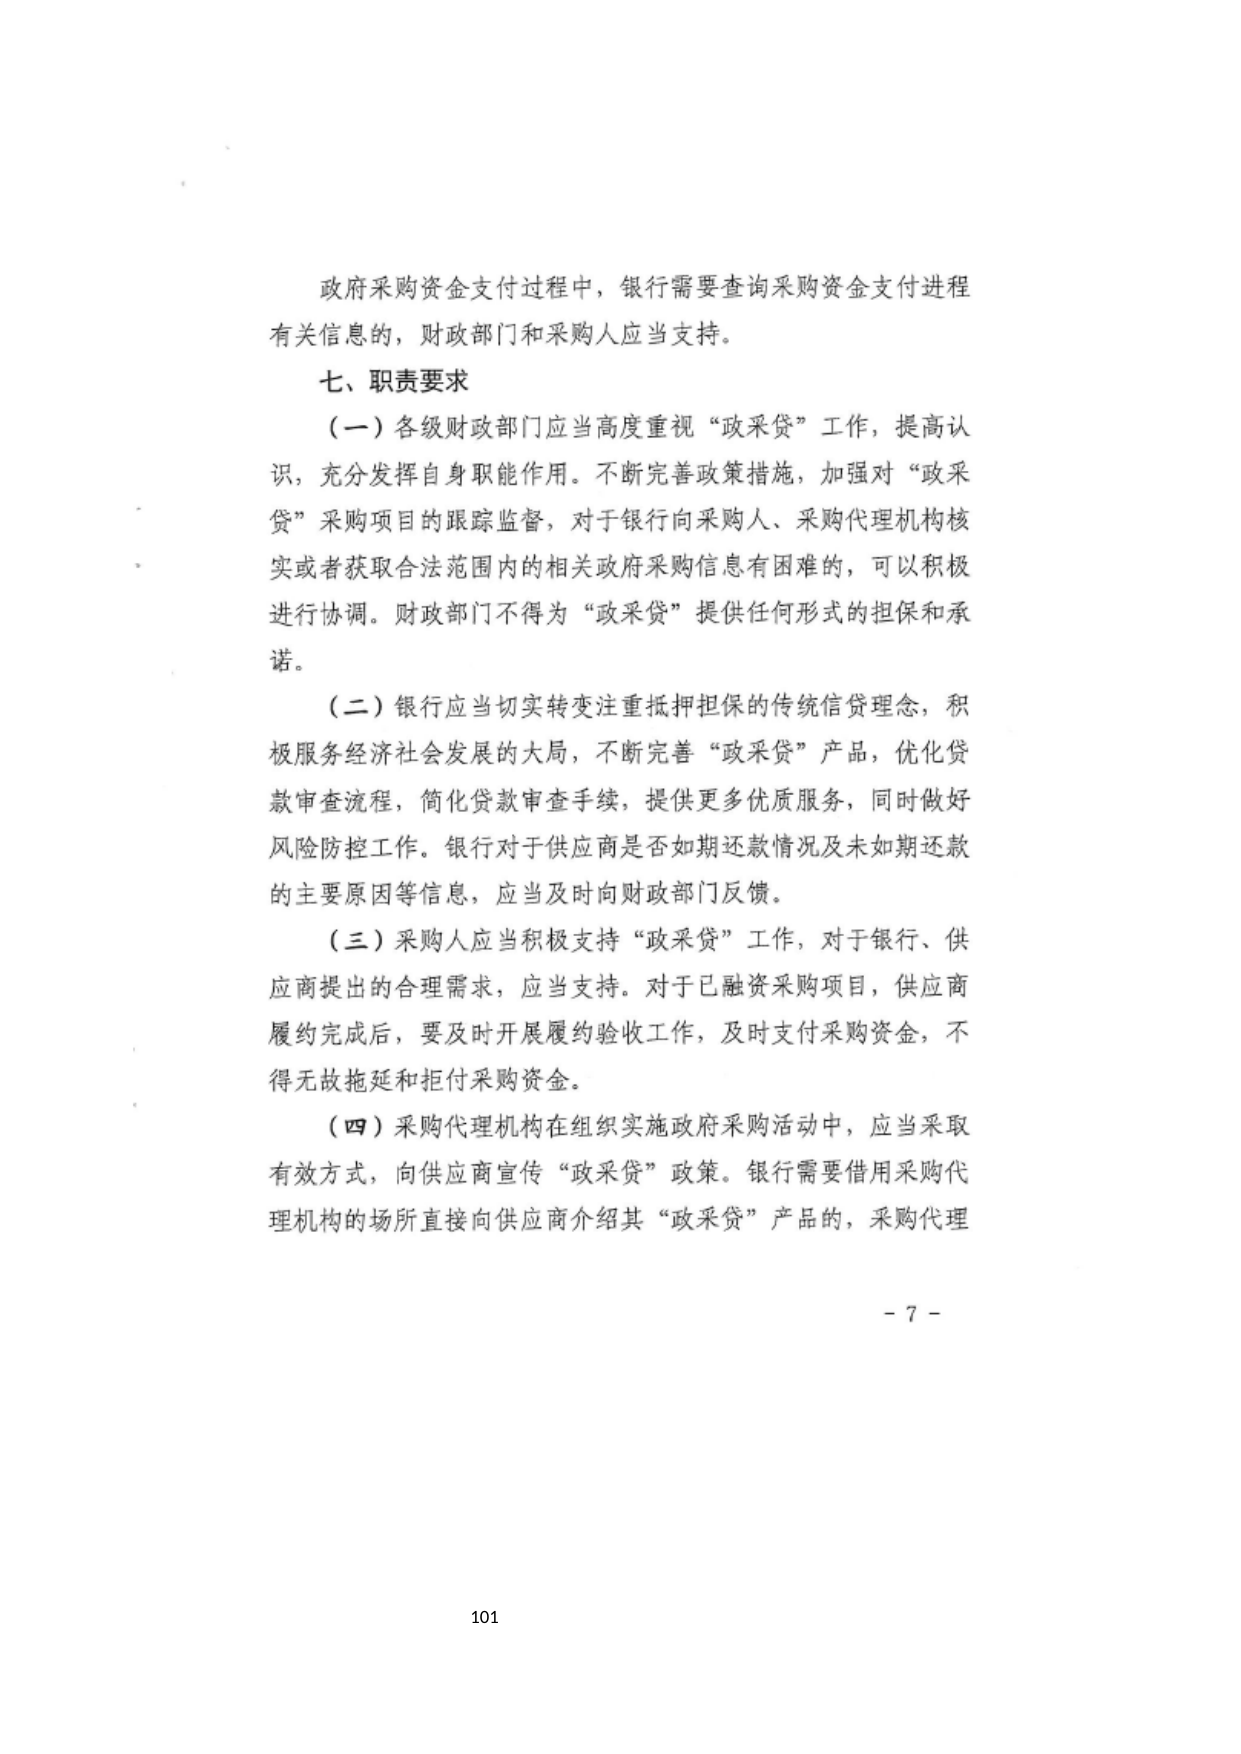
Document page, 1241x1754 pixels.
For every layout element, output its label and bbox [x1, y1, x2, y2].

picture [132, 76, 1108, 1448]
